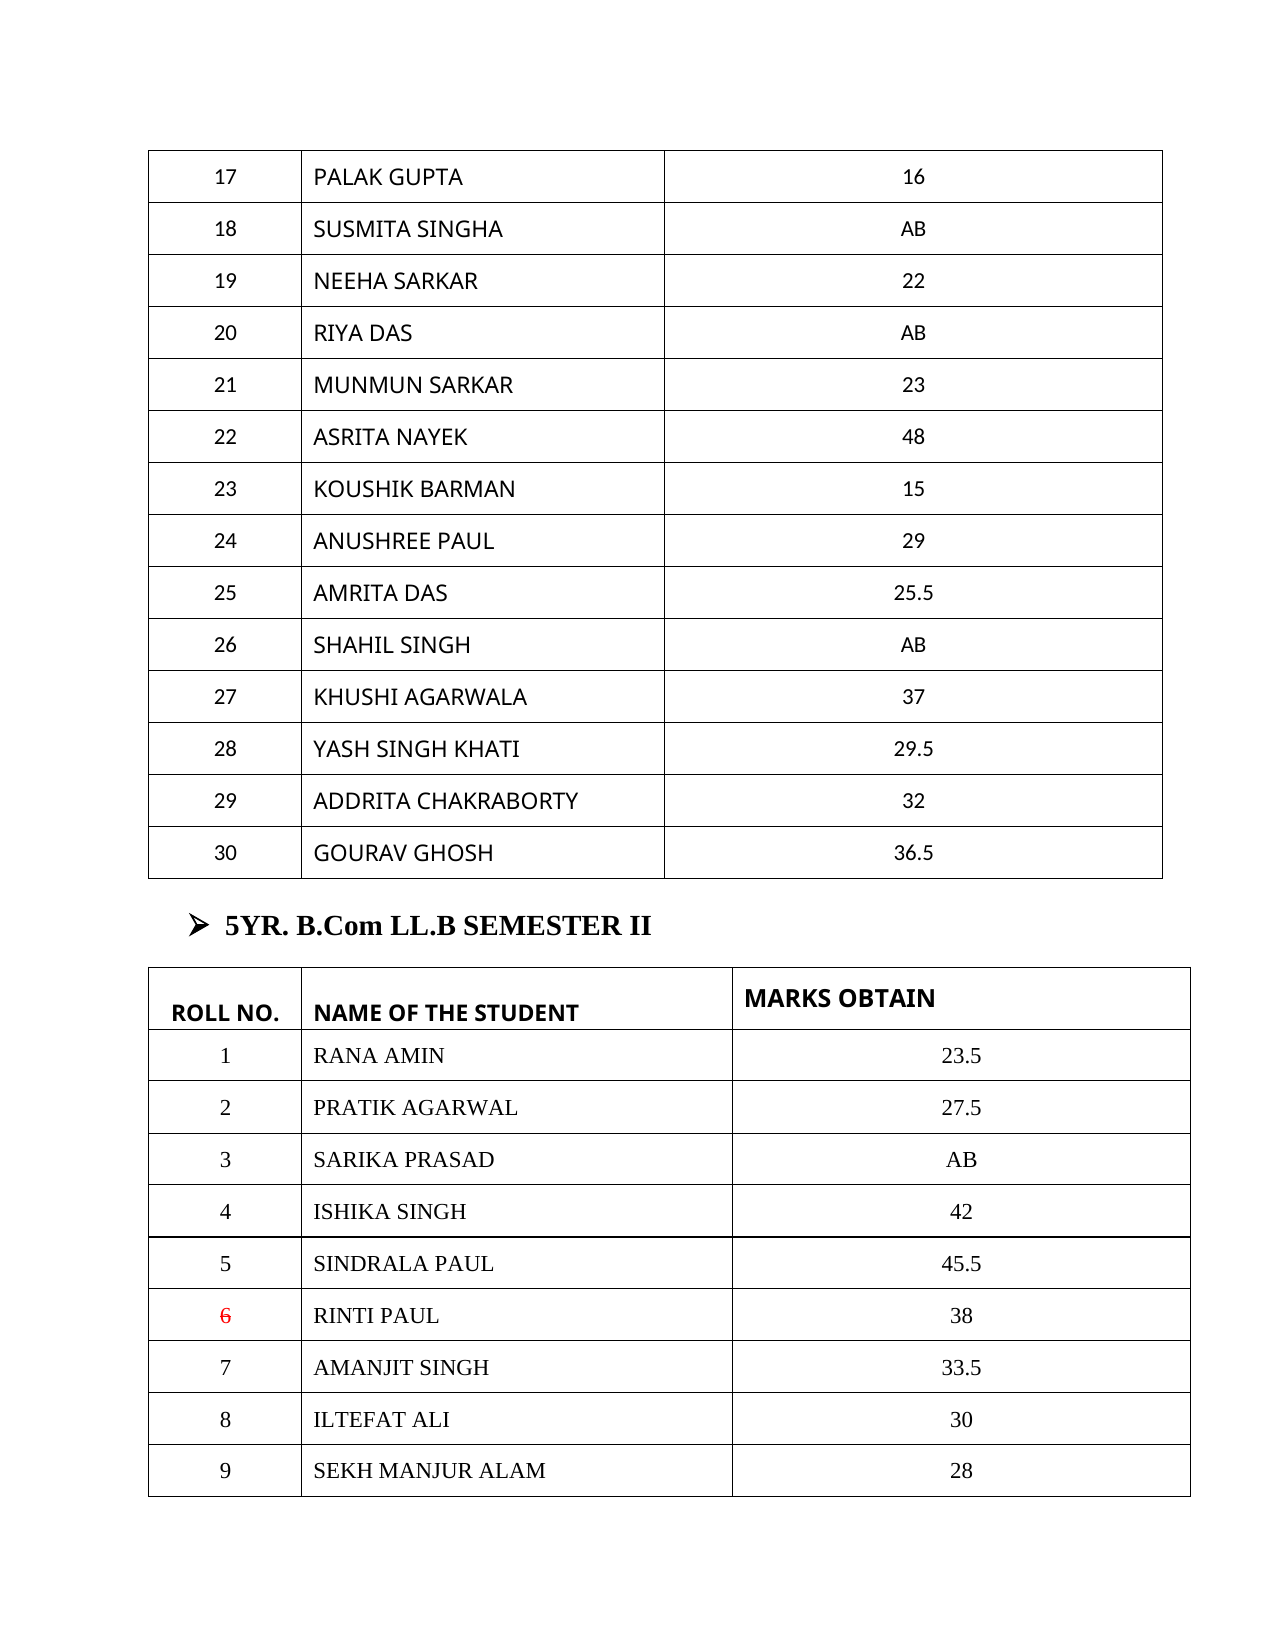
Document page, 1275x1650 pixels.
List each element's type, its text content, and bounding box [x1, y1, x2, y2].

table_cell 16 [665, 151, 1162, 202]
table_cell NEEHA SARKAR [302, 255, 664, 306]
table_cell 45.5 [733, 1238, 1190, 1288]
table_cell 25 [149, 567, 301, 618]
table_cell 29 [665, 515, 1162, 566]
table_cell 22 [149, 411, 301, 462]
table_cell ISHIKA SINGH [302, 1185, 732, 1236]
table_cell RIYA DAS [302, 307, 664, 358]
table_cell 30 [149, 827, 301, 878]
table_cell 15 [665, 463, 1162, 514]
table_cell AMRITA DAS [302, 567, 664, 618]
table_cell RANA AMIN [302, 1030, 732, 1080]
table_cell 8 [149, 1393, 301, 1444]
table_cell 23 [665, 359, 1162, 410]
table_cell 19 [149, 255, 301, 306]
table_cell AB [665, 203, 1162, 254]
table_cell 5 [149, 1238, 301, 1288]
table_cell 29 [149, 775, 301, 826]
table_cell RINTI PAUL [302, 1289, 732, 1340]
table_cell 9 [149, 1445, 301, 1496]
table_cell 21 [149, 359, 301, 410]
table_cell MUNMUN SARKAR [302, 359, 664, 410]
table_cell 3 [149, 1134, 301, 1184]
table_cell 18 [149, 203, 301, 254]
table_header NAME OF THE STUDENT [302, 968, 732, 1028]
table_cell ANUSHREE PAUL [302, 515, 664, 566]
table_cell AB [733, 1134, 1190, 1184]
table_cell 25.5 [665, 567, 1162, 618]
table_cell 37 [665, 671, 1162, 722]
table_cell ASRITA NAYEK [302, 411, 664, 462]
table_cell ILTEFAT ALI [302, 1393, 732, 1444]
table_cell PRATIK AGARWAL [302, 1081, 732, 1132]
table_cell SUSMITA SINGHA [302, 203, 664, 254]
table_cell YASH SINGH KHATI [302, 723, 664, 774]
table_cell 24 [149, 515, 301, 566]
table_cell SARIKA PRASAD [302, 1134, 732, 1184]
table_cell ADDRITA CHAKRABORTY [302, 775, 664, 826]
list 5YR. B.Com LL.B SEMESTER II [187, 908, 1125, 942]
table_cell 36.5 [665, 827, 1162, 878]
table_cell SEKH MANJUR ALAM [302, 1445, 732, 1496]
table_cell AMANJIT SINGH [302, 1341, 732, 1392]
table_cell PALAK GUPTA [302, 151, 664, 202]
table_cell 7 [149, 1341, 301, 1392]
table_cell AB [665, 619, 1162, 670]
table_cell 6 [149, 1289, 301, 1340]
table_cell 27 [149, 671, 301, 722]
table_cell SHAHIL SINGH [302, 619, 664, 670]
table_cell 42 [733, 1185, 1190, 1236]
table_cell 17 [149, 151, 301, 202]
table_cell GOURAV GHOSH [302, 827, 664, 878]
table_cell 38 [733, 1289, 1190, 1340]
table_cell 22 [665, 255, 1162, 306]
table_cell 28 [733, 1445, 1190, 1496]
table_cell KHUSHI AGARWALA [302, 671, 664, 722]
table_cell 23.5 [733, 1030, 1190, 1080]
table_cell 32 [665, 775, 1162, 826]
table_cell 48 [665, 411, 1162, 462]
table_header ROLL NO. [149, 968, 301, 1028]
table_header MARKS OBTAIN [733, 968, 1190, 1028]
table_cell 26 [149, 619, 301, 670]
table_cell 1 [149, 1030, 301, 1080]
table_cell 4 [149, 1185, 301, 1236]
table_cell 2 [149, 1081, 301, 1132]
table_cell AB [665, 307, 1162, 358]
table_cell KOUSHIK BARMAN [302, 463, 664, 514]
table_cell SINDRALA PAUL [302, 1238, 732, 1288]
table_cell 29.5 [665, 723, 1162, 774]
table_cell 33.5 [733, 1341, 1190, 1392]
table_cell 27.5 [733, 1081, 1190, 1132]
table_cell 28 [149, 723, 301, 774]
table_cell 30 [733, 1393, 1190, 1444]
table_cell 20 [149, 307, 301, 358]
table_cell 23 [149, 463, 301, 514]
